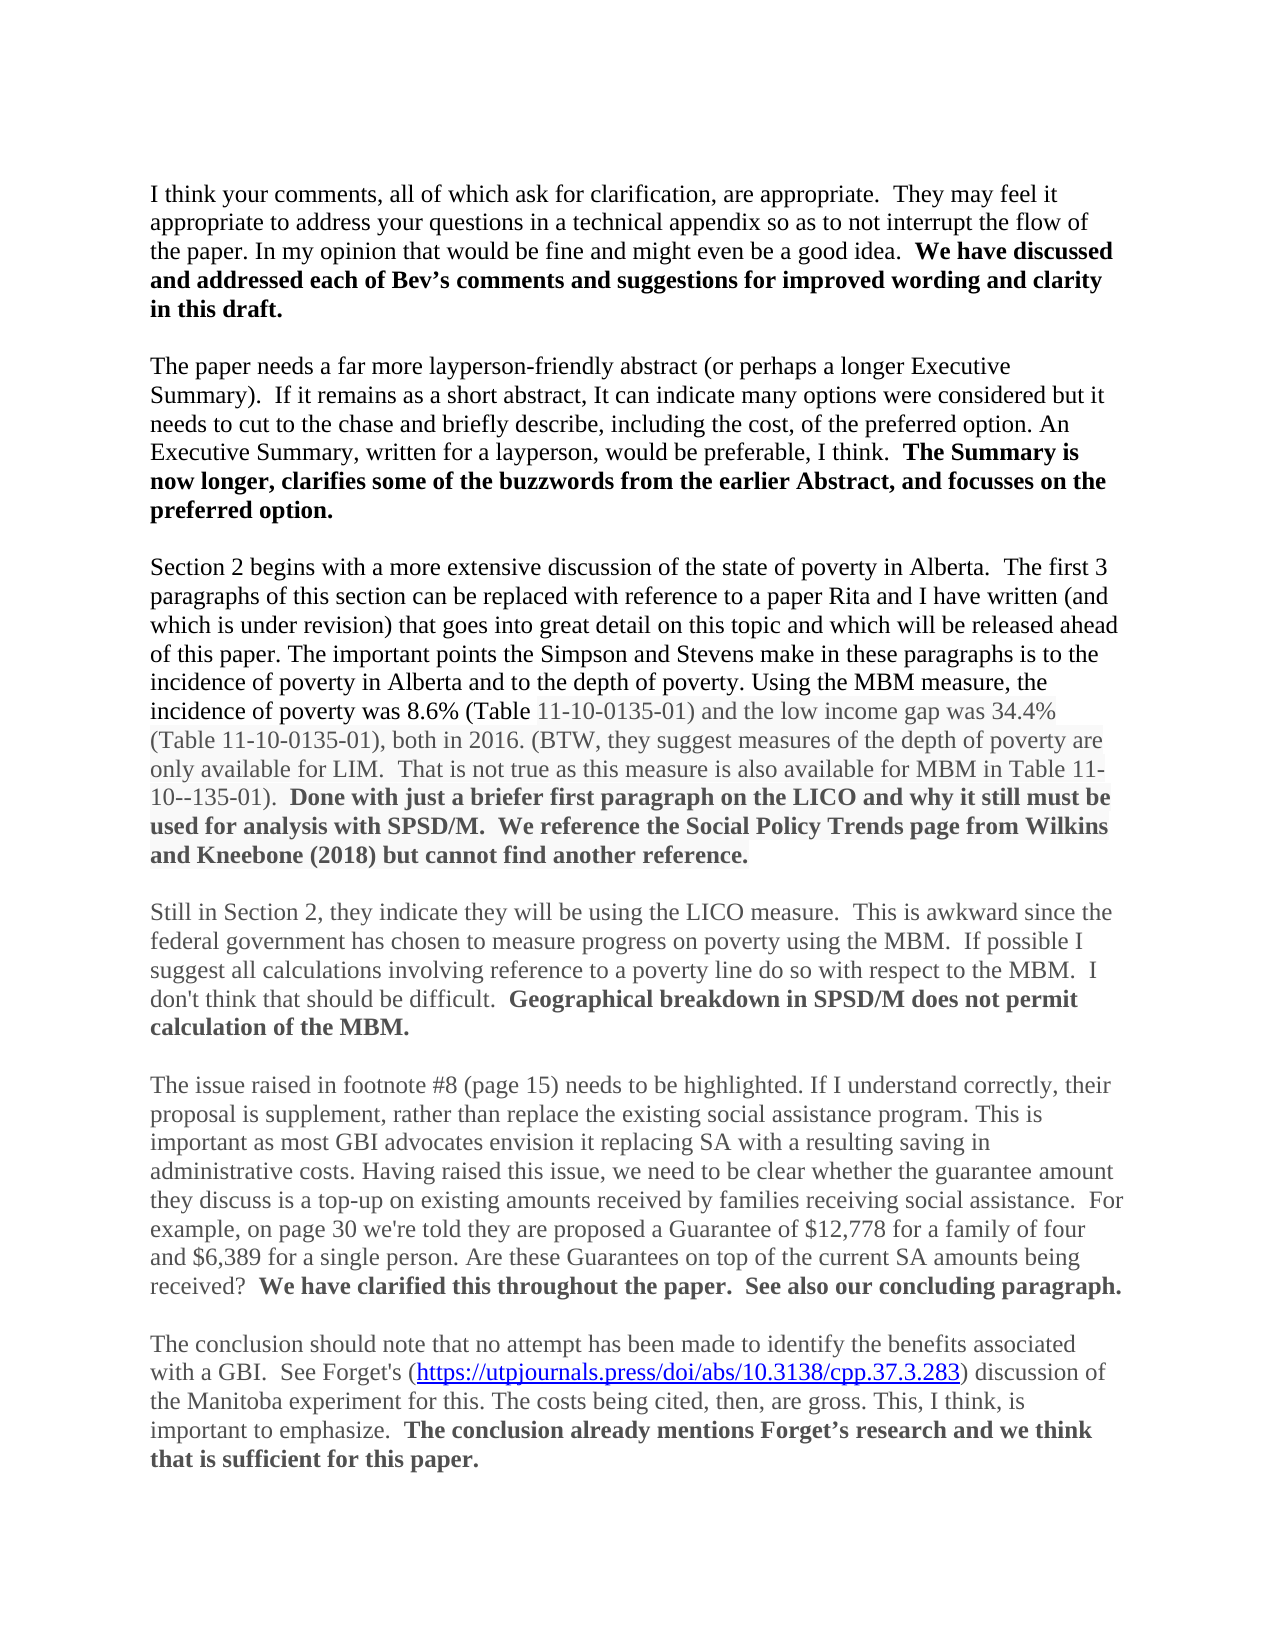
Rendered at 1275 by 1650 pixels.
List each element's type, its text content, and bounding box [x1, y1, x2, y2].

text The conclusion should note that no attempt has been made to identify the benefits associated with a GBI. See Forget's (https://utpjournals.press/doi/abs/10.3138/cpp.37.3.283) discussion of the Manitoba experiment for this. The costs being cited, then, are gross. This, I think, is important to emphasize. The conclusion already mentions Forget’s research and we think that is sufficient for this paper. [150, 1329, 1125, 1472]
text I think your comments, all of which ask for clarification, are appropriate. They may feel it appropriate to address your questions in a technical appendix so as to not interrupt the flow of the paper. In my opinion that would be fine and might even be a good idea. We have discussed and addressed each of Bev’s comments and suggestions for improved wording and clarity in this draft. [150, 179, 1125, 322]
text Section 2 begins with a more extensive discussion of the state of poverty in Alberta. The first 3 paragraphs of this section can be replaced with reference to a paper Rita and I have written (and which is under revision) that goes into great detail on this topic and which will be released ahead of this paper. The important points the Simpson and Stevens make in these paragraphs is to the incidence of poverty in Alberta and to the depth of poverty. Using the MBM measure, the incidence of poverty was 8.6% (Table 11-10-0135-01) and the low income gap was 34.4% (Table 11-10-0135-01), both in 2016. (BTW, they suggest measures of the depth of poverty are only available for LIM. That is not true as this measure is also available for MBM in Table 11-10--135-01). Done with just a briefer first paragraph on the LICO and why it still must be used for analysis with SPSD/M. We reference the Social Policy Trends page from Wilkins and Kneebone (2018) but cannot find another reference. [150, 552, 1125, 869]
text The paper needs a far more layperson-friendly abstract (or perhaps a longer Executive Summary). If it remains as a short abstract, It can indicate many options were considered but it needs to cut to the chase and briefly describe, including the cost, of the preferred option. An Executive Summary, written for a layperson, would be preferable, I think. The Summary is now longer, clarifies some of the buzzwords from the earlier Abstract, and focusses on the preferred option. [150, 351, 1125, 524]
text The issue raised in footnote #8 (page 15) needs to be highlighted. If I understand correctly, their proposal is supplement, rather than replace the existing social assistance program. This is important as most GBI advocates envision it replacing SA with a resulting saving in administrative costs. Having raised this issue, we need to be clear whether the guarantee amount they discuss is a top-up on existing amounts received by families receiving social assistance. For example, on page 30 we're told they are proposed a Guarantee of $12,778 for a family of four and $6,389 for a single person. Are these Guarantees on top of the current SA amounts being received? We have clarified this throughout the paper. See also our concluding paragraph. [150, 1070, 1125, 1300]
text Still in Section 2, they indicate they will be using the LICO measure. This is awkward since the federal government has chosen to measure progress on poverty using the MBM. If possible I suggest all calculations involving reference to a poverty line do so with respect to the MBM. I don't think that should be difficult. Geographical breakdown in SPSD/M does not permit calculation of the MBM. [150, 897, 1125, 1041]
